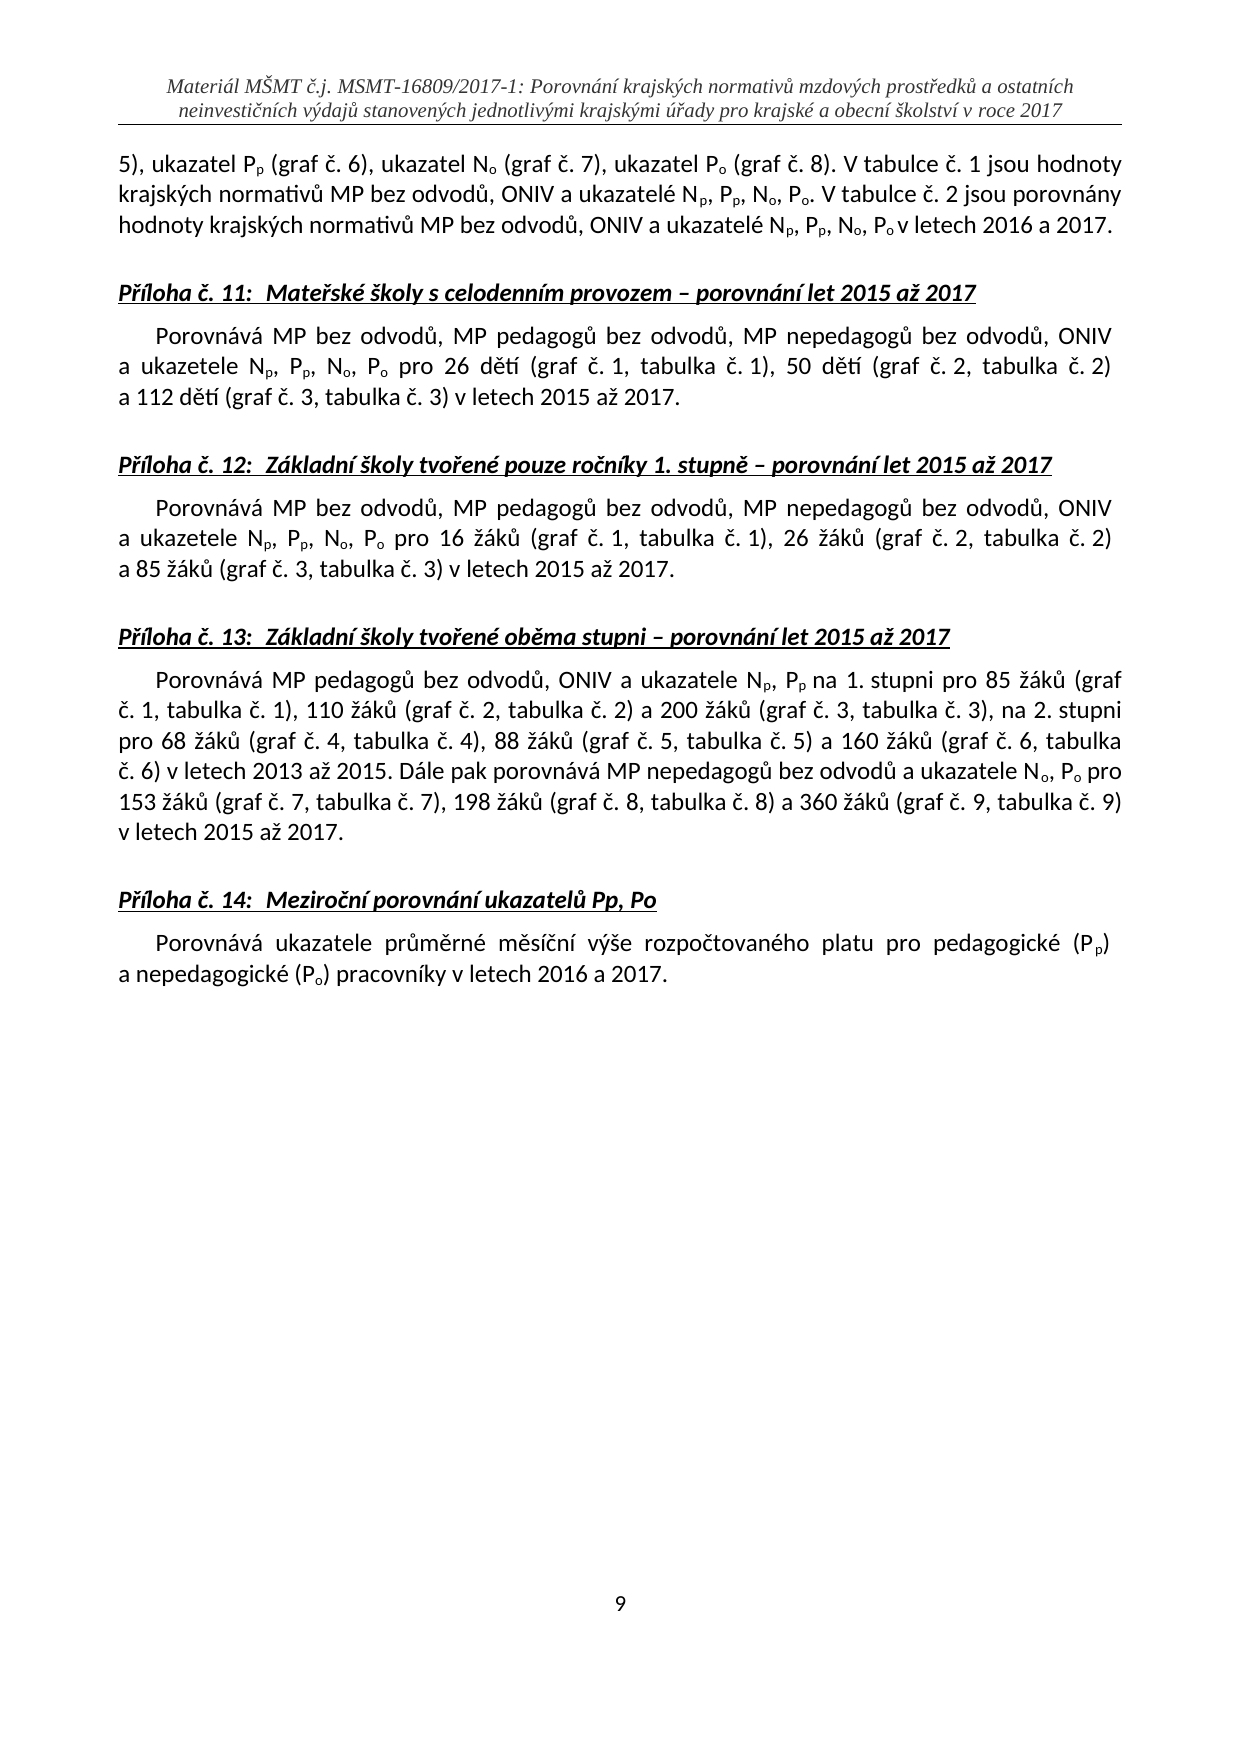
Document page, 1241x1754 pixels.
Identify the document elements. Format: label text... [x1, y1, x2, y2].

text Porovnává MP bez odvodů, MP pedagogů bez odvodů, MP nepedagogů bez odvodů, ONIV a ukazetele Np, Pp, No, Po pro 16 žáků (graf č. 1, tabulka č. 1), 26 žáků (graf č. 2, tabulka č. 2) a 85 žáků (graf č. 3, tabulka č. 3) v letech 2015 až 2017. [118, 492, 1122, 583]
text Porovnává MP bez odvodů, MP pedagogů bez odvodů, MP nepedagogů bez odvodů, ONIV a ukazetele Np, Pp, No, Po pro 26 dětí (graf č. 1, tabulka č. 1), 50 dětí (graf č. 2, tabulka č. 2) a 112 dětí (graf č. 3, tabulka č. 3) v letech 2015 až 2017. [118, 320, 1122, 411]
text Příloha č. 13: Základní školy tvořené oběma stupni – porovnání let 2015 až 2017 [118, 621, 1122, 651]
text Příloha č. 12: Základní školy tvořené pouze ročníky 1. stupně – porovnání let 2015 až 2017 [118, 449, 1122, 479]
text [118, 148, 1122, 239]
text Příloha č. 11: Mateřské školy s celodenním provozem – porovnání let 2015 až 2017 [118, 277, 1122, 307]
text Příloha č. 14: Meziroční porovnání ukazatelů Pp, Po [118, 884, 1122, 915]
text Porovnává MP pedagogů bez odvodů, ONIV a ukazatele Np, Pp na 1. stupni pro 85 žáků (graf č. 1, tabulka č. 1), 110 žáků (graf č. 2, tabulka č. 2) a 200 žáků (graf č. 3, tabulka č. 3), na 2. stupni pro 68 žáků (graf č. 4, tabulka č. 4), 88 žáků (graf č. 5, tabulka č. 5) a 160 žáků (graf č. 6, tabulka č. 6) v letech 2013 až 2015. Dále pak porovnává MP nepedagogů bez odvodů a ukazatele No, Po pro 153 žáků (graf č. 7, tabulka č. 7), 198 žáků (graf č. 8, tabulka č. 8) a 360 žáků (graf č. 9, tabulka č. 9) v letech 2015 až 2017. [118, 664, 1122, 847]
text Porovnává ukazatele průměrné měsíční výše rozpočtovaného platu pro pedagogické (Pp) a nepedagogické (Po) pracovníky v letech 2016 a 2017. [118, 928, 1122, 989]
